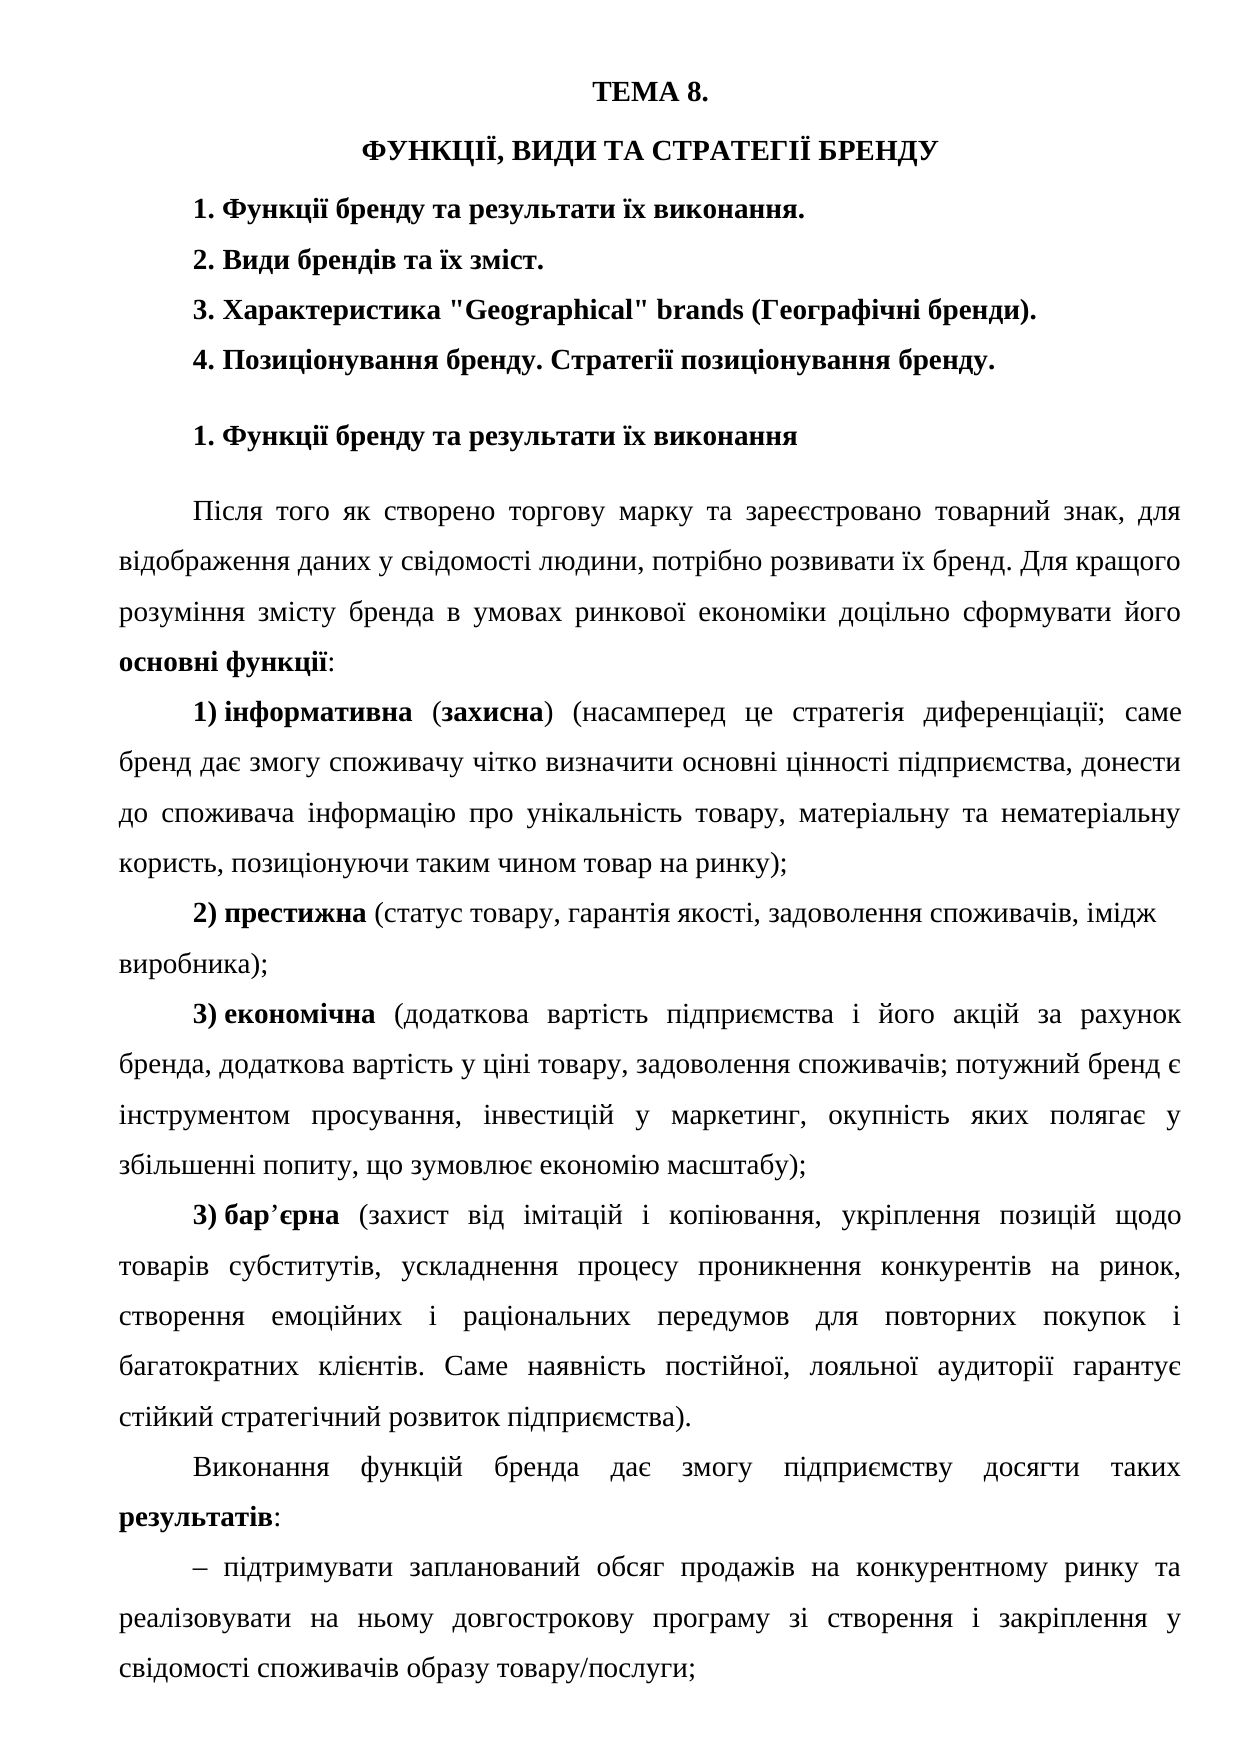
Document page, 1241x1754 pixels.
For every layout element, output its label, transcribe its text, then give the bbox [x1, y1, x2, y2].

text 2. Види брендів та їх зміст. [119, 242, 1182, 275]
text 2) престижна (статус товару, гарантія якості, задоволення споживачів, імідж виробника); [119, 896, 1182, 979]
text Виконання функцій бренда дає змогу підприємству досягти таких результатів: [119, 1449, 1182, 1533]
text 4. Позиціонування бренду. Стратегії позиціонування бренду. [119, 342, 1182, 376]
text 1. Функції бренду та результати їх виконання. [119, 191, 1182, 225]
text ФУНКЦІЇ, ВИДИ ТА СТРАТЕГІЇ БРЕНДУ [119, 133, 1182, 166]
text 1. Функції бренду та результати їх виконання [119, 418, 1182, 451]
text 3. Характеристика "Geographical" brands (Географічні бренди). [119, 292, 1182, 326]
text Після того як створено торгову марку та зареєстровано товарний знак, для відображення даних у свідомості людини, потрібно розвивати їх бренд. Для кращого розуміння змісту бренда в умовах ринкової економіки доцільно сформувати його основні функції: [119, 493, 1182, 677]
text 1) інформативна (захисна) (насамперед це стратегія диференціації; саме бренд дає змогу споживачу чітко визначити основні цінності підприємства, донести до споживача інформацію про унікальність товару, матеріальну та нематеріальну користь, позиціонуючи таким чином товар на ринку); [119, 694, 1182, 879]
text – підтримувати запланований обсяг продажів на конкурентному ринку та реалізовувати на ньому довгострокову програму зі створення і закріплення у свідомості споживачів образу товару/послуги; [119, 1549, 1182, 1684]
text 3) бар’єрна (захист від імітацій і копіювання, укріплення позицій щодо товарів субститутів, ускладнення процесу проникнення конкурентів на ринок, створення емоційних і раціональних передумов для повторних покупок і багатократних клієнтів. Саме наявність постійної, лояльної аудиторії гарантує стійкий стратегічний розвиток підприємства). [119, 1197, 1182, 1432]
text 3) економічна (додаткова вартість підприємства і його акцій за рахунок бренда, додаткова вартість у ціні товару, задоволення споживачів; потужний бренд є інструментом просування, інвестицій у маркетинг, окупність яких полягає у збільшенні попиту, що зумовлює економію масштабу); [119, 996, 1182, 1181]
text ТЕМА 8. [119, 74, 1182, 108]
